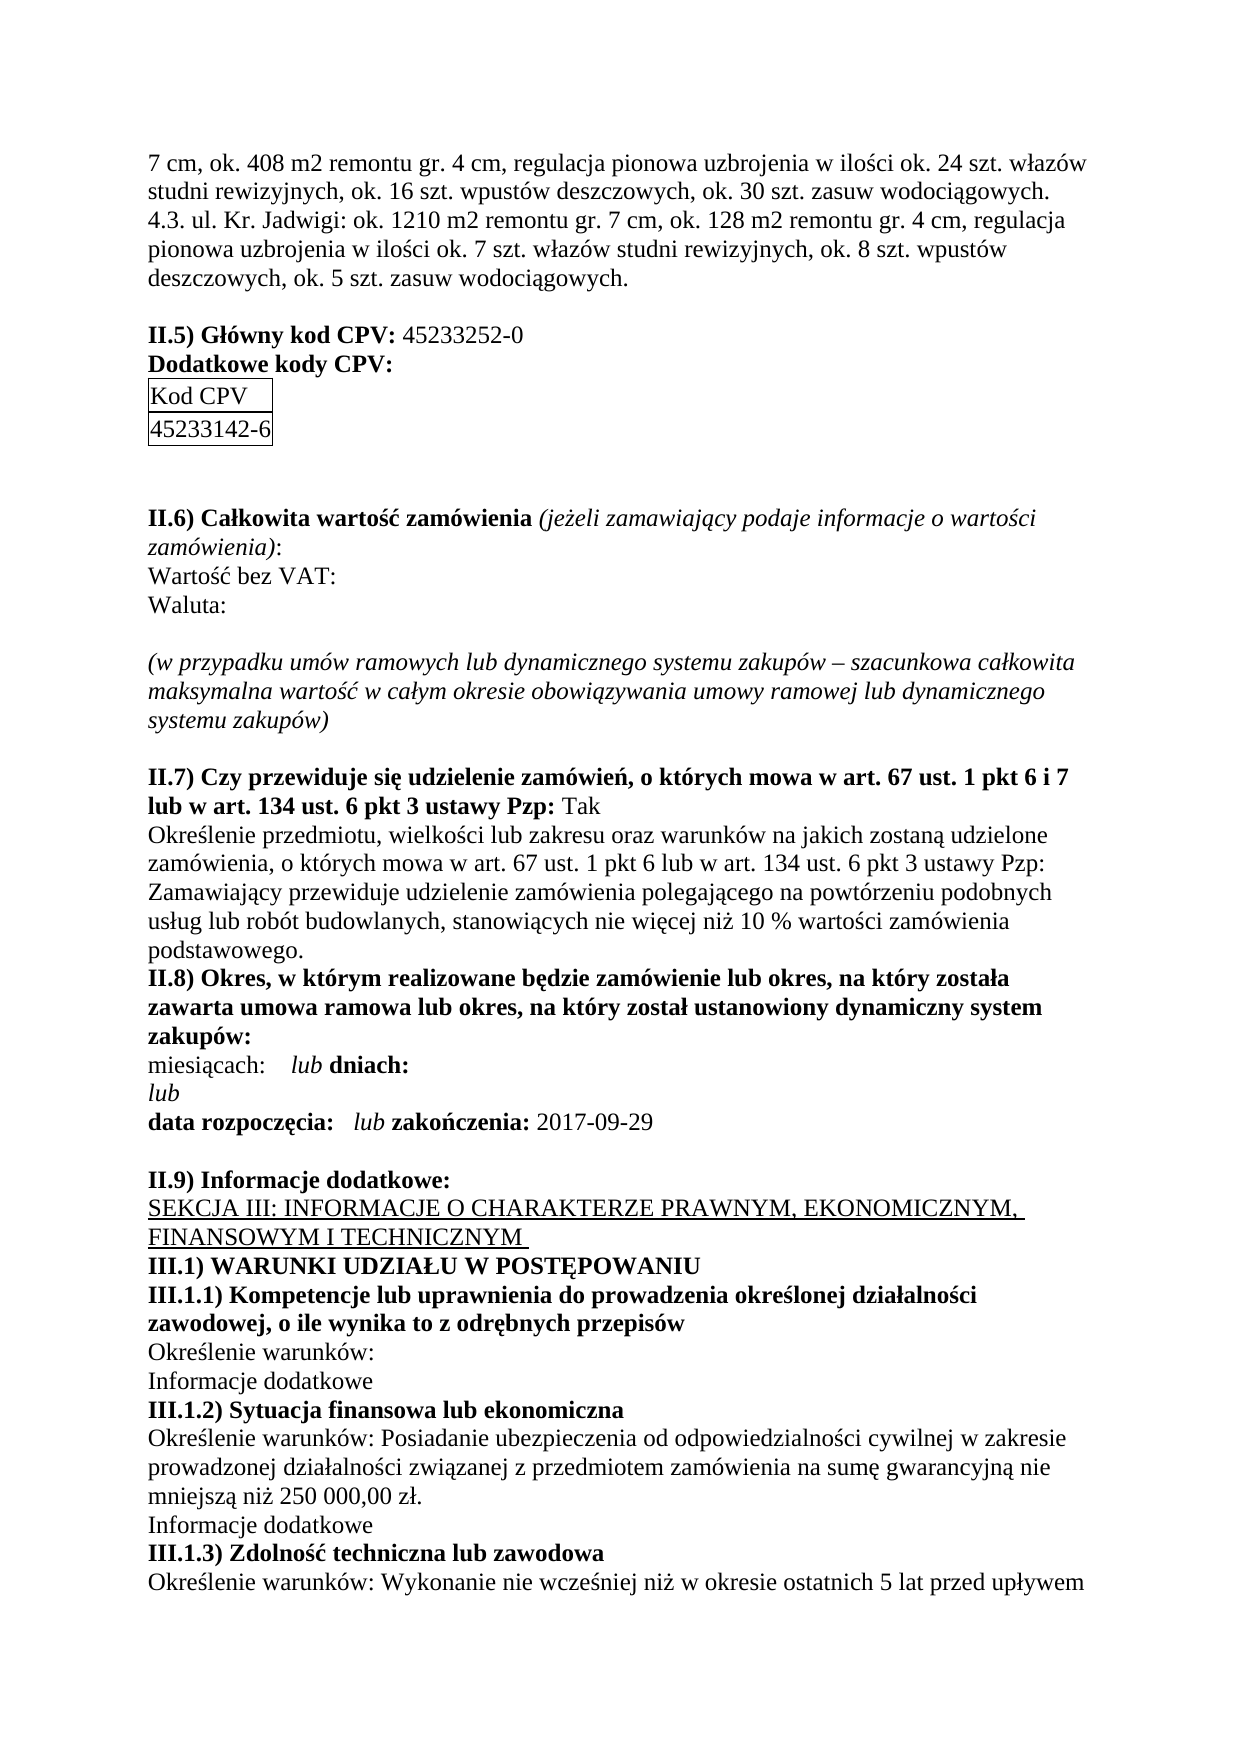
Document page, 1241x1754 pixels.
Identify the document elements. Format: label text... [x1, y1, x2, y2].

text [148, 1280, 1093, 1596]
text II.6) Całkowita wartość zamówienia (jeżeli zamawiający podaje informacje o wartości zamówienia): Wartość bez VAT: Waluta: [148, 446, 1093, 618]
text III.1) WARUNKI UDZIAŁU W POSTĘPOWANIU [148, 1251, 1093, 1280]
text (w przypadku umów ramowych lub dynamicznego systemu zakupów – szacunkowa całkowita maksymalna wartość w całym okresie obowiązywania umowy ramowej lub dynamicznego systemu zakupów) [148, 618, 1093, 733]
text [148, 148, 1093, 378]
table_cell 45233142-6 [149, 413, 272, 444]
text SEKCJA III: INFORMACJE O CHARAKTERZE PRAWNYM, EKONOMICZNYM, FINANSOWYM I TECHNICZNYM [148, 1193, 1093, 1251]
text II.7) Czy przewiduje się udzielenie zamówień, o których mowa w art. 67 ust. 1 pkt 6 i 7 lub w art. 134 ust. 6 pkt 3 ustawy Pzp: Tak Określenie przedmiotu, wielkości lub zakresu oraz warunków na jakich zostaną udzielone zamówienia, o których mowa w art. 67 ust. 1 pkt 6 lub w art. 134 ust. 6 pkt 3 ustawy Pzp: Zamawiający przewiduje udzielenie zamówienia polegającego na powtórzeniu podobnych usług lub robót budowlanych, stanowiących nie więcej niż 10 % wartości zamówienia podstawowego. II.8) Okres, w którym realizowane będzie zamówienie lub okres, na który została zawarta umowa ramowa lub okres, na który został ustanowiony dynamiczny system zakupów: miesiącach: lub dniach: lub data rozpoczęcia: lub zakończenia: 2017-09-29 II.9) Informacje dodatkowe: [148, 733, 1093, 1193]
table_header Kod CPV [149, 379, 272, 411]
